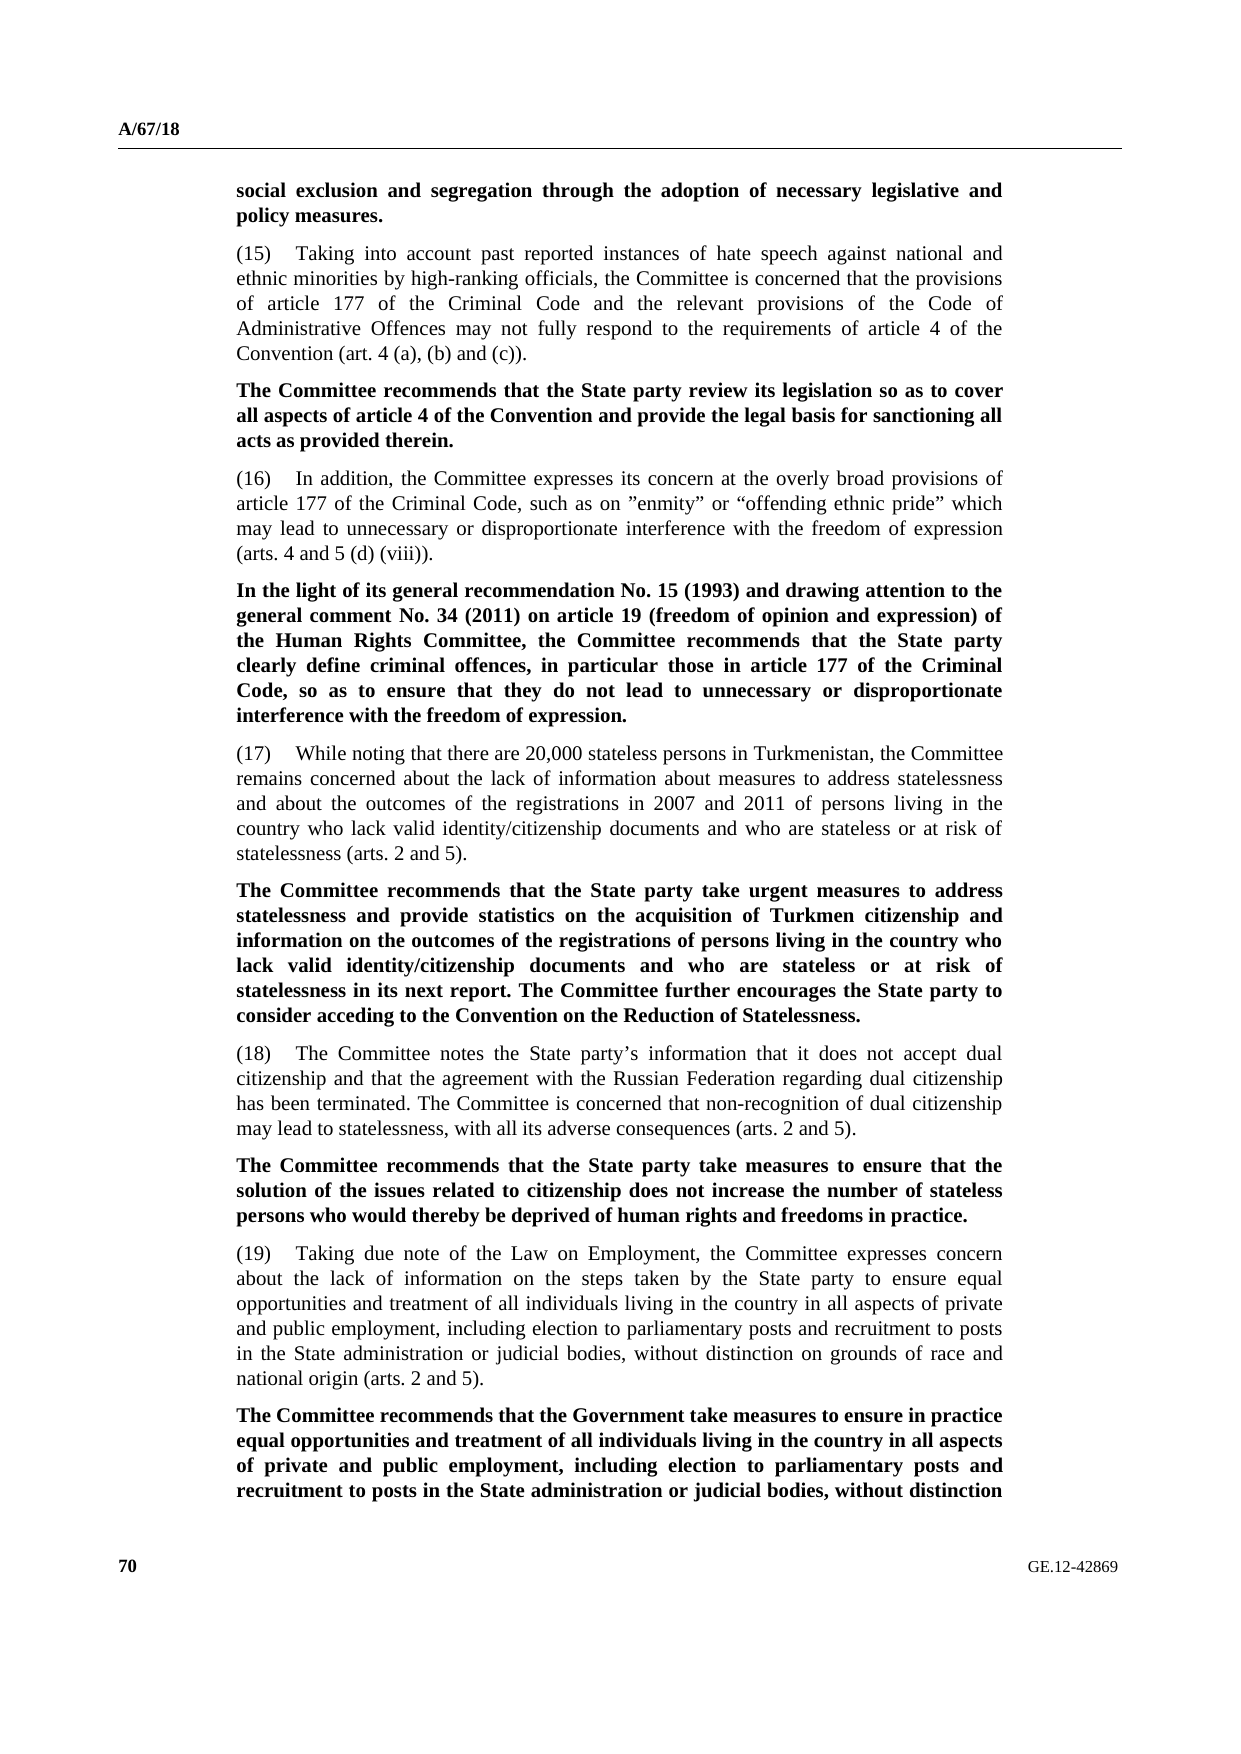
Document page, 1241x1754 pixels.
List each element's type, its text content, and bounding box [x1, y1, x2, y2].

text In the light of its general recommendation No. 15 (1993) and drawing attention to the general comment No. 34 (2011) on article 19 (freedom of opinion and expression) of the Human Rights Committee, the Committee recommends that the State party clearly define criminal offences, in particular those in article 177 of the Criminal Code, so as to ensure that they do not lead to unnecessary or disproportionate interference with the freedom of expression. [236, 577, 1004, 727]
text (15) Taking into account past reported instances of hate speech against national and ethnic minorities by high-ranking officials, the Committee is concerned that the provisions of article 177 of the Criminal Code and the relevant provisions of the Code of Administrative Offences may not fully respond to the requirements of article 4 of the Convention (art. 4 (a), (b) and (c)). [236, 240, 1004, 365]
text (18) The Committee notes the State party’s information that it does not accept dual citizenship and that the agreement with the regarding dual citizenship has been terminated. The Committee is concerned that non-recognition of dual citizenship may lead to statelessness, with all its adverse consequences (arts. 2 and 5). [236, 1040, 1004, 1140]
text The Committee recommends that the State party take measures to ensure that the solution of the issues related to citizenship does not increase the number of stateless persons who would thereby be deprived of human rights and freedoms in practice. [236, 1152, 1004, 1227]
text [236, 177, 1004, 227]
text (16) In addition, the Committee expresses its concern at the overly broad provisions of article 177 of the Criminal Code, such as on ”enmity” or “offending ethnic pride” which may lead to unnecessary or disproportionate interference with the freedom of expression (arts. 4 and 5 (d) (viii)). [236, 465, 1004, 565]
text (19) Taking due note of the Law on Employment, the Committee expresses concern about the lack of information on the steps taken by the State party to ensure equal opportunities and treatment of all individuals living in the country in all aspects of private and public employment, including election to parliamentary posts and recruitment to posts in the State administration or judicial bodies, without distinction on grounds of race and national origin (arts. 2 and 5). [236, 1240, 1004, 1390]
text (17) While noting that there are 20,000 stateless persons in Turkmenistan, the Committee remains concerned about the lack of information about measures to address statelessness and about the outcomes of the registrations in 2007 and 2011 of persons living in the country who lack valid identity/citizenship documents and who are stateless or at risk of statelessness (arts. 2 and 5). [236, 740, 1004, 865]
text The Committee recommends that the State party review its legislation so as to cover all aspects of article 4 of the Convention and provide the legal basis for sanctioning all acts as provided therein. [236, 377, 1004, 452]
text The Committee recommends that the State party take urgent measures to address statelessness and provide statistics on the acquisition of Turkmen citizenship and information on the outcomes of the registrations of persons living in the country who lack valid identity/citizenship documents and who are stateless or at risk of statelessness in its next report. The Committee further encourages the State party to consider acceding to the Convention on the Reduction of Statelessness. [236, 877, 1004, 1027]
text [236, 1402, 1004, 1502]
